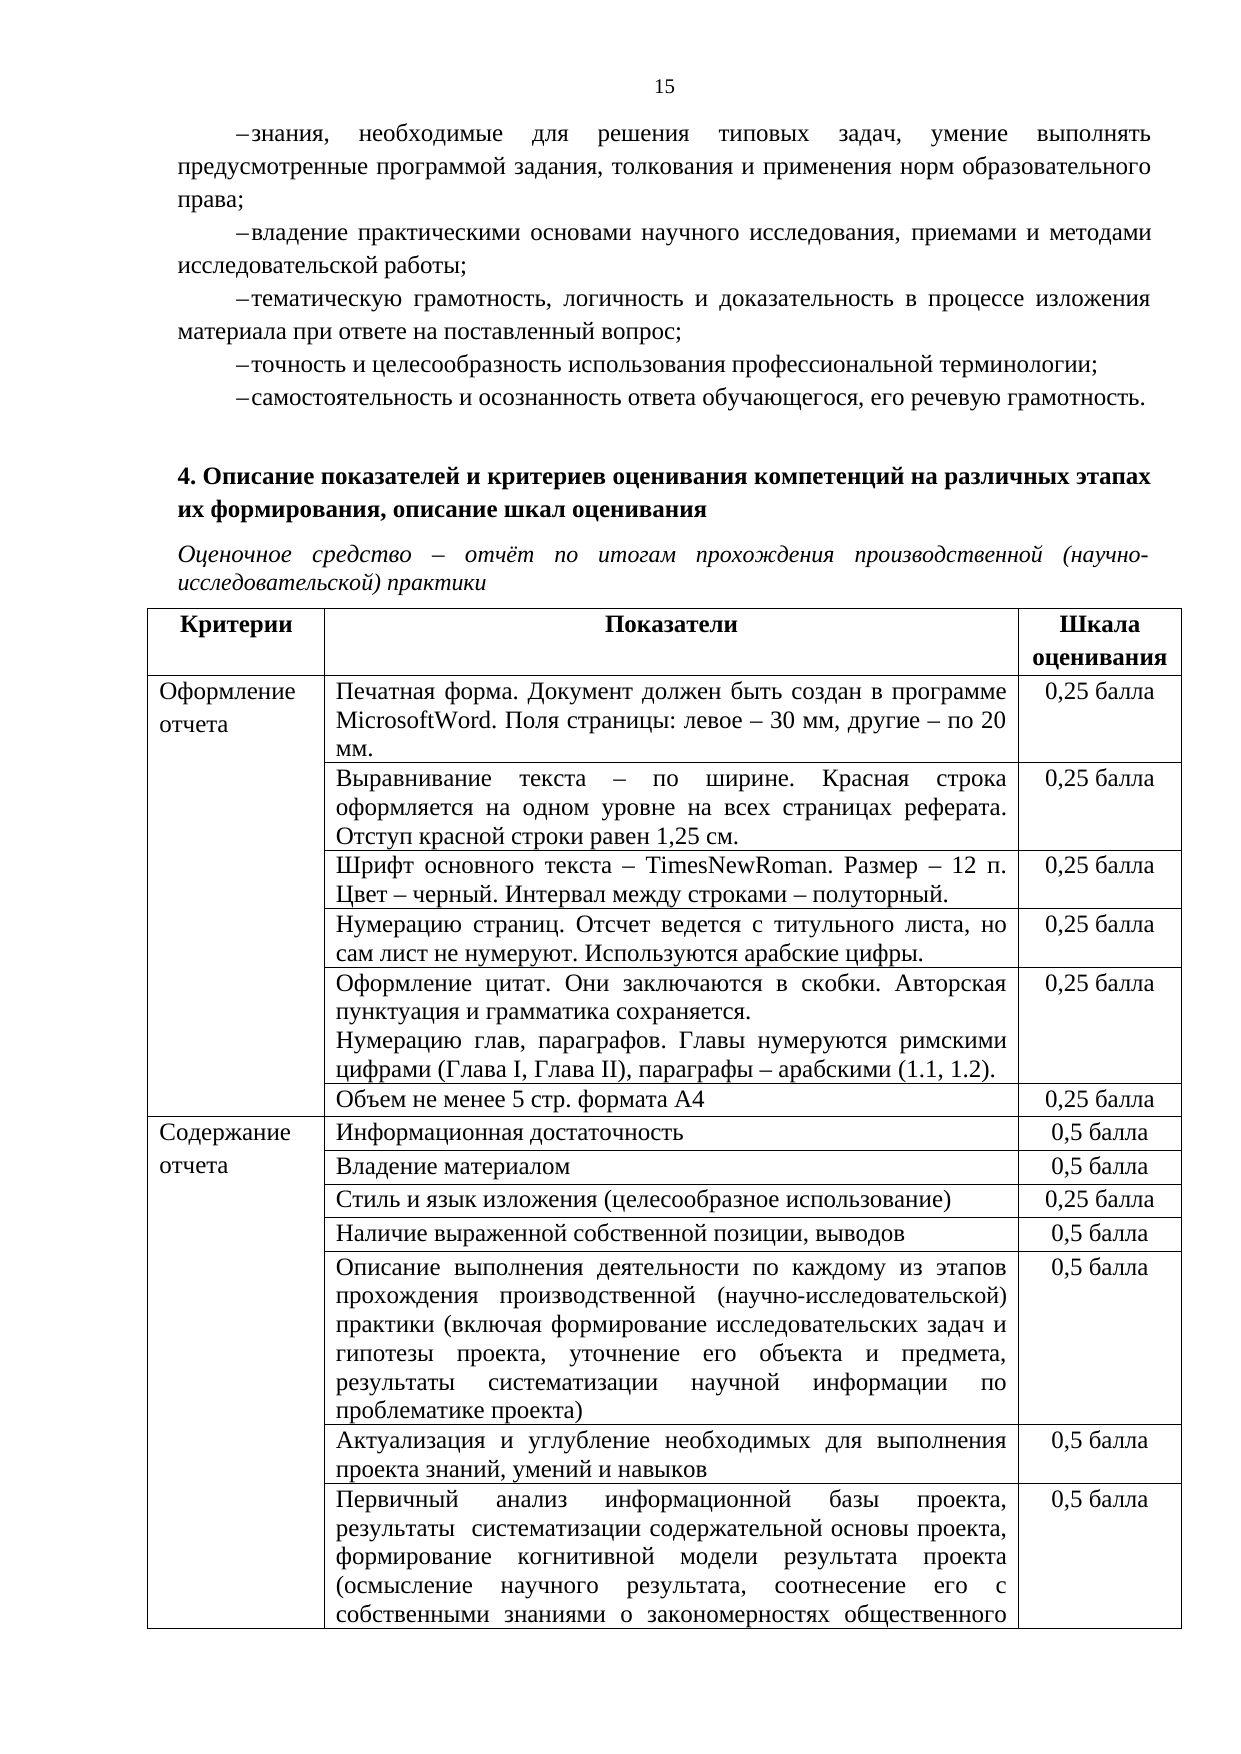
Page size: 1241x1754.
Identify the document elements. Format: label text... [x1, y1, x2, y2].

table_cell Содержание отчета [148, 1117, 324, 1628]
text – знания, необходимые для решения типовых задач, умение выполнять предусмотренные программой задания, толкования и применения норм образовательного права; [177, 118, 1152, 213]
table_cell Описание выполнения деятельности по каждому из этапов прохождения производственной (научно-исследовательской) практики (включая формирование исследовательских задач и гипотезы проекта, уточнение его объекта и предмета, результаты систематизации научной информации по проблематике проекта) [325, 1252, 1018, 1424]
table_cell 0,25 балла [1019, 763, 1181, 849]
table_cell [325, 1484, 1018, 1628]
table_cell 0,25 балла [1019, 1084, 1181, 1116]
table_cell 0,5 балла [1019, 1425, 1181, 1483]
text 4. Описание показателей и критериев оценивания компетенций на различных этапах их формирования, описание шкал оценивания [177, 461, 1152, 523]
table_cell 0,25 балла [1019, 909, 1181, 967]
text Оценочное средство – отчёт по итогам прохождения производственной (научно-исследовательской) практики [177, 539, 1152, 596]
table_cell Информационная достаточность [325, 1117, 1018, 1150]
table_cell 0,25 балла [1019, 851, 1181, 908]
table_cell Нумерацию страниц. Отсчет ведется с титульного листа, но сам лист не нумеруют. Используются арабские цифры. [325, 909, 1018, 967]
table_cell Наличие выраженной собственной позиции, выводов [325, 1218, 1018, 1251]
table_cell Актуализация и углубление необходимых для выполнения проекта знаний, умений и навыков [325, 1425, 1018, 1483]
table_cell 0,5 балла [1019, 1117, 1181, 1150]
table_header Критерии [148, 609, 324, 675]
table_cell 0,5 балла [1019, 1252, 1181, 1424]
table_cell Владение материалом [325, 1151, 1018, 1183]
table_header Шкала оценивания [1019, 609, 1181, 675]
table_cell Шрифт основного текста – TimesNewRoman. Размер – 12 п. Цвет – черный. Интервал между строками – полуторный. [325, 851, 1018, 908]
table_cell 0,25 балла [1019, 676, 1181, 762]
table_cell 0,5 балла [1019, 1151, 1181, 1183]
table_cell Печатная форма. Документ должен быть создан в программе MicrosoftWord. Поля страницы: левое – 30 мм, другие – по 20 мм. [325, 676, 1018, 762]
table_cell Объем не менее 5 стр. формата А4 [325, 1084, 1018, 1116]
table_cell 0,5 балла [1019, 1484, 1181, 1628]
table_cell Выравнивание текста – по ширине. Красная строка оформляется на одном уровне на всех страницах реферата. Отступ красной строки равен 1,25 см. [325, 763, 1018, 849]
text – точность и целесообразность использования профессиональной терминологии; [177, 349, 1152, 378]
table_cell 0,25 балла [1019, 968, 1181, 1083]
table_cell 0,5 балла [1019, 1218, 1181, 1251]
text – самостоятельность и осознанность ответа обучающегося, его речевую грамотность. [177, 382, 1152, 411]
table_cell Оформление отчета [148, 676, 324, 1116]
table_cell 0,25 балла [1019, 1185, 1181, 1217]
text – владение практическими основами научного исследования, приемами и методами исследовательской работы; [177, 217, 1152, 279]
text – тематическую грамотность, логичность и доказательность в процессе изложения материала при ответе на поставленный вопрос; [177, 283, 1152, 345]
table_cell Оформление цитат. Они заключаются в скобки. Авторская пунктуация и грамматика сохраняется. Нумерацию глав, параграфов. Главы нумеруются римскими цифрами (Глава I, Глава II), параграфы – арабскими (1.1, 1.2). [325, 968, 1018, 1083]
table_header Показатели [325, 609, 1018, 675]
table_cell Стиль и язык изложения (целесообразное использование) [325, 1185, 1018, 1217]
